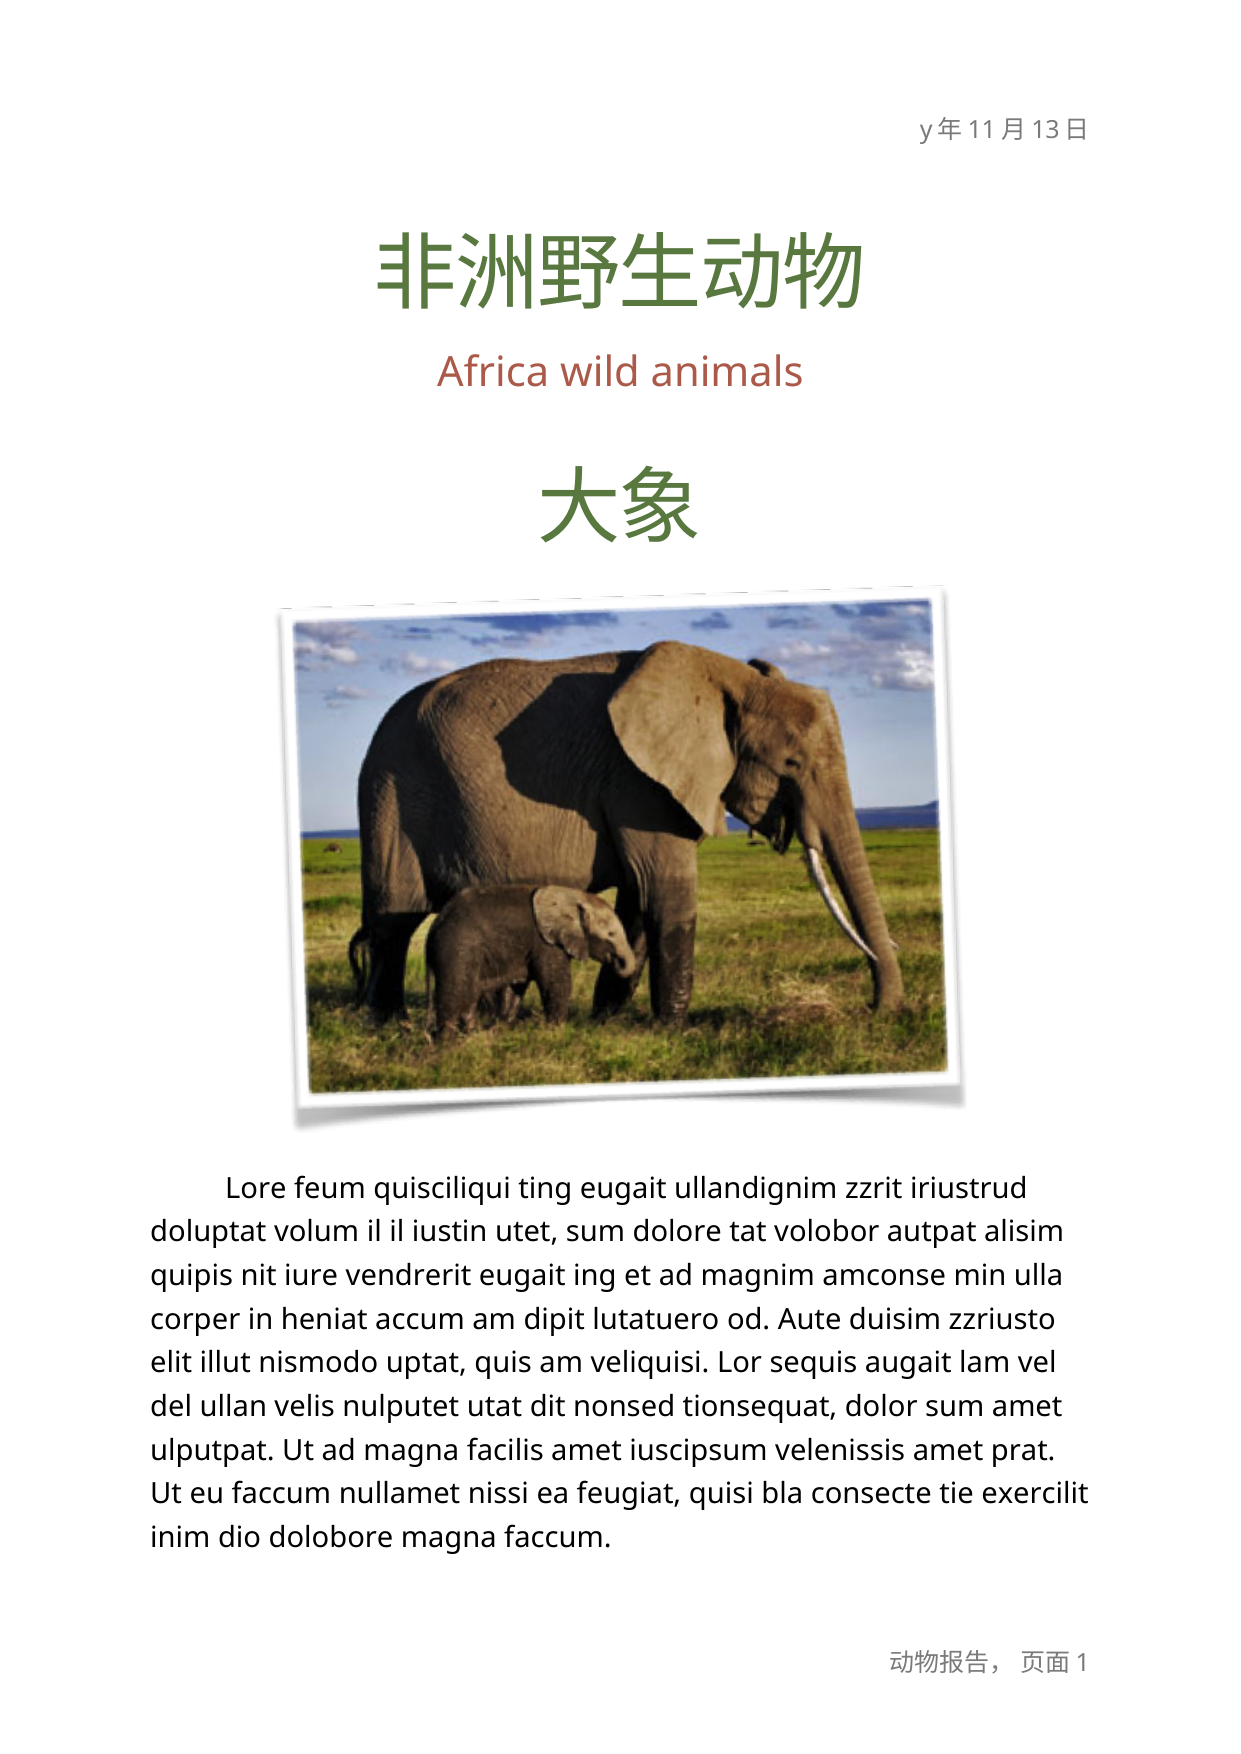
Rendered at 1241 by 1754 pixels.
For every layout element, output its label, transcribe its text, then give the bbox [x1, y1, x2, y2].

text 大象 [150, 459, 1090, 555]
picture [273, 584, 968, 1134]
text 非洲野生动物 [150, 225, 1090, 321]
text Lore feum quisciliqui ting eugait ullandignim zzrit iriustrud doluptat volum il il iustin utet, sum dolore tat volobor autpat alisim quipis nit iure vendrerit eugait ing et ad magnim amconse min ulla corper in heniat accum am dipit lutatuero od. Aute duisim zzriusto elit illut nismodo uptat, quis am veliquisi. Lor sequis augait lam vel del ullan velis nulputet utat dit nonsed tionsequat, dolor sum amet ulputpat. Ut ad magna facilis amet iuscipsum velenissis amet prat. Ut eu faccum nullamet nissi ea feugiat, quisi bla consecte tie exercilit inim dio dolobore magna faccum. [150, 1167, 1090, 1556]
subtitle Africa wild animals [150, 351, 1090, 396]
